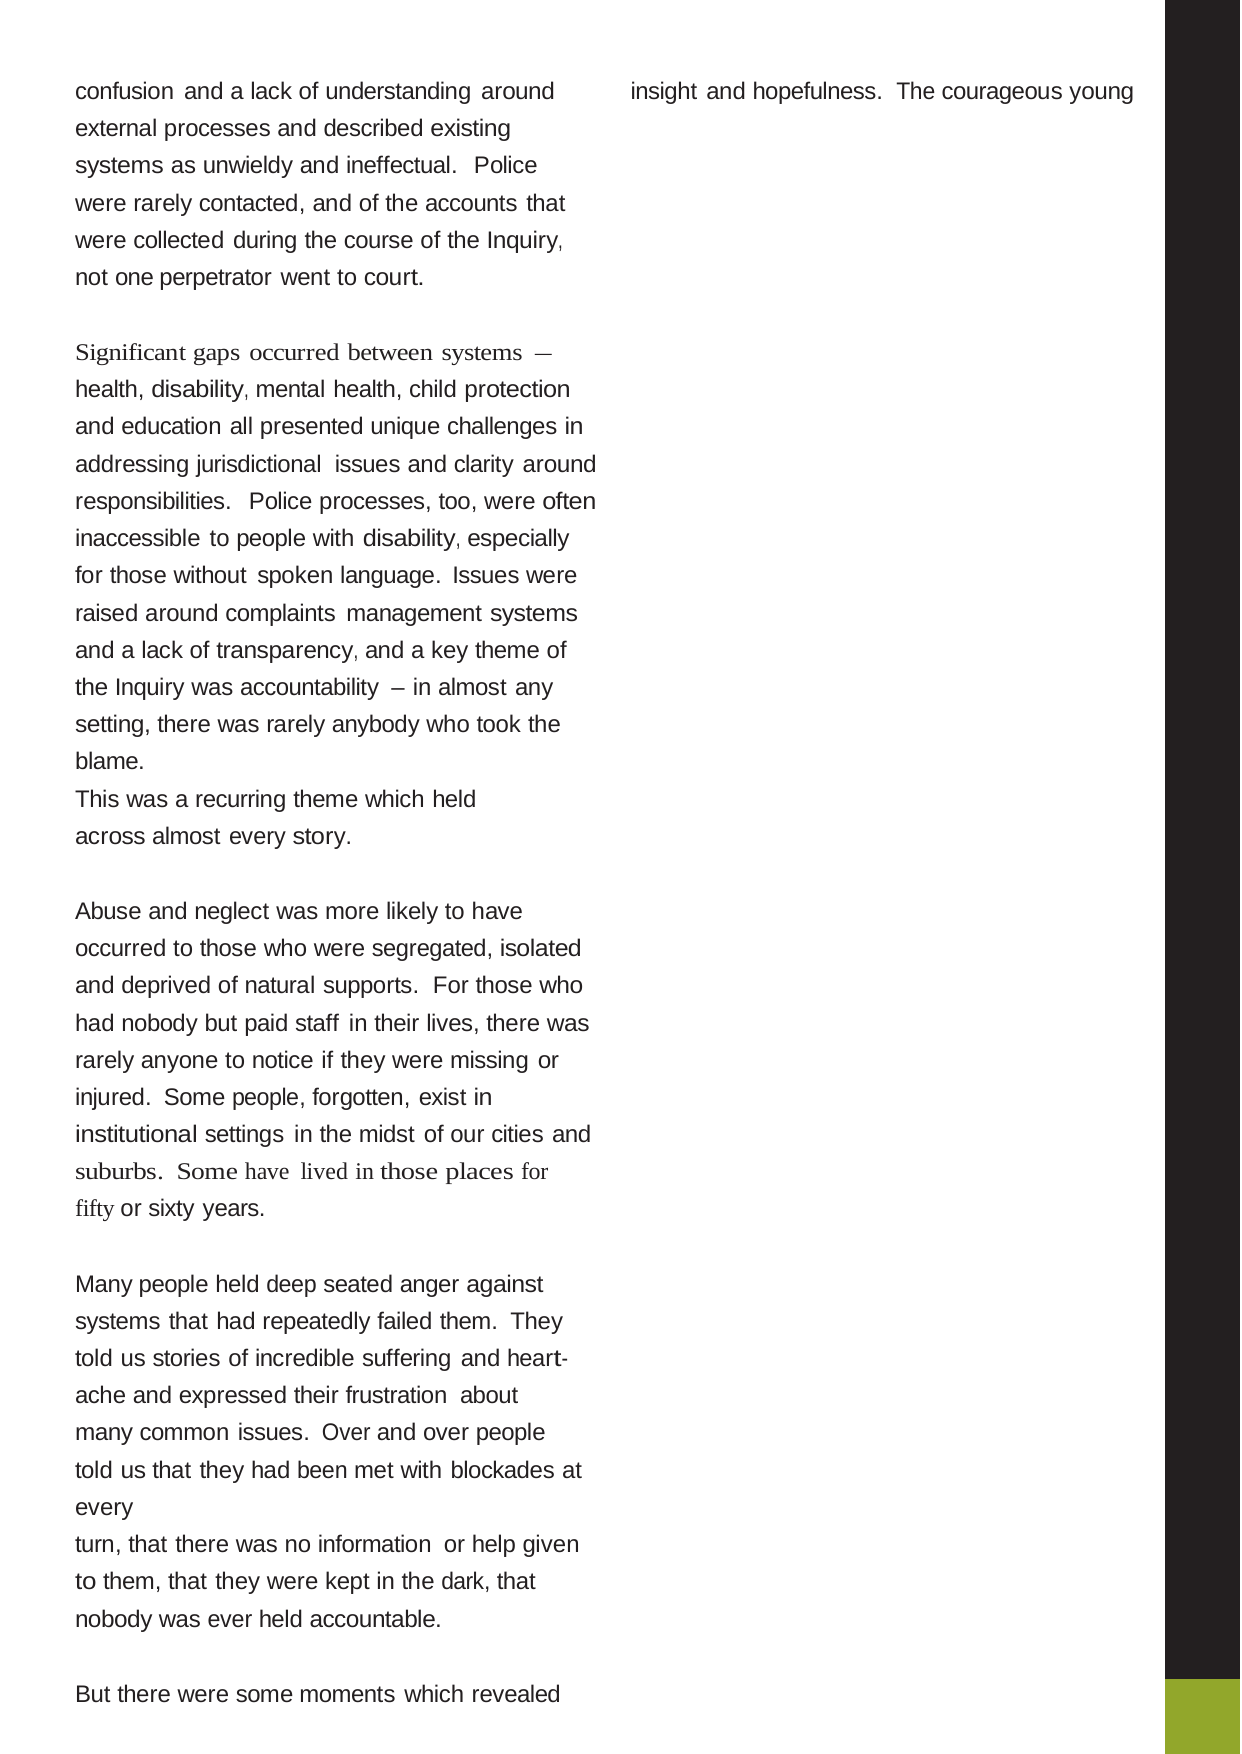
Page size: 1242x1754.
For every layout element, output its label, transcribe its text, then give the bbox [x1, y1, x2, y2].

text This was a recurring theme which held across almost every story. [75, 785, 553, 849]
text confusion and a lack of understanding around external processes and described existing systems as unwieldy and ineffectual. Police were rarely contacted, and of the accounts that were collected during the course of the Inquiry, not one perpetrator went to court. [75, 77, 593, 290]
text Many people held deep seated anger against systems that had repeatedly failed them. They told us stories of incredible suffering and heart- ache and expressed their frustration about many common issues. Over and over people told us that they had been met with blockades at every [75, 1269, 583, 1520]
text Significant gaps occurred between systems – health, disability, mental health, child protection and education all presented unique challenges in addressing jurisdictional issues and clarity around responsibilities. Police processes, too, were often inaccessible to people with disability, especially [75, 338, 599, 551]
text But there were some moments which revealed insight and hopefulness. The courageous young [630, 77, 1210, 104]
text turn, that there was no information or help given to them, that they were kept in the dark, that nobody was ever held accountable. [75, 1530, 602, 1632]
text for those without spoken language. Issues were raised around complaints management systems and a lack of transparency, and a key theme of the Inquiry was accountability – in almost any setting, there was rarely anybody who took the blame. [75, 561, 599, 775]
text Abuse and neglect was more likely to have occurred to those who were segregated, isolated and deprived of natural supports. For those who had nobody but paid staff in their lives, there was rarely anyone to notice if they were missing or injured. Some people, forgotten, exist in institutional settings in the midst of our cities and suburbs. Some have lived in those places for fifty or sixty years. [75, 897, 593, 1222]
text But there were some moments which revealed insight and hopefulness. The courageous young [75, 1679, 583, 1707]
